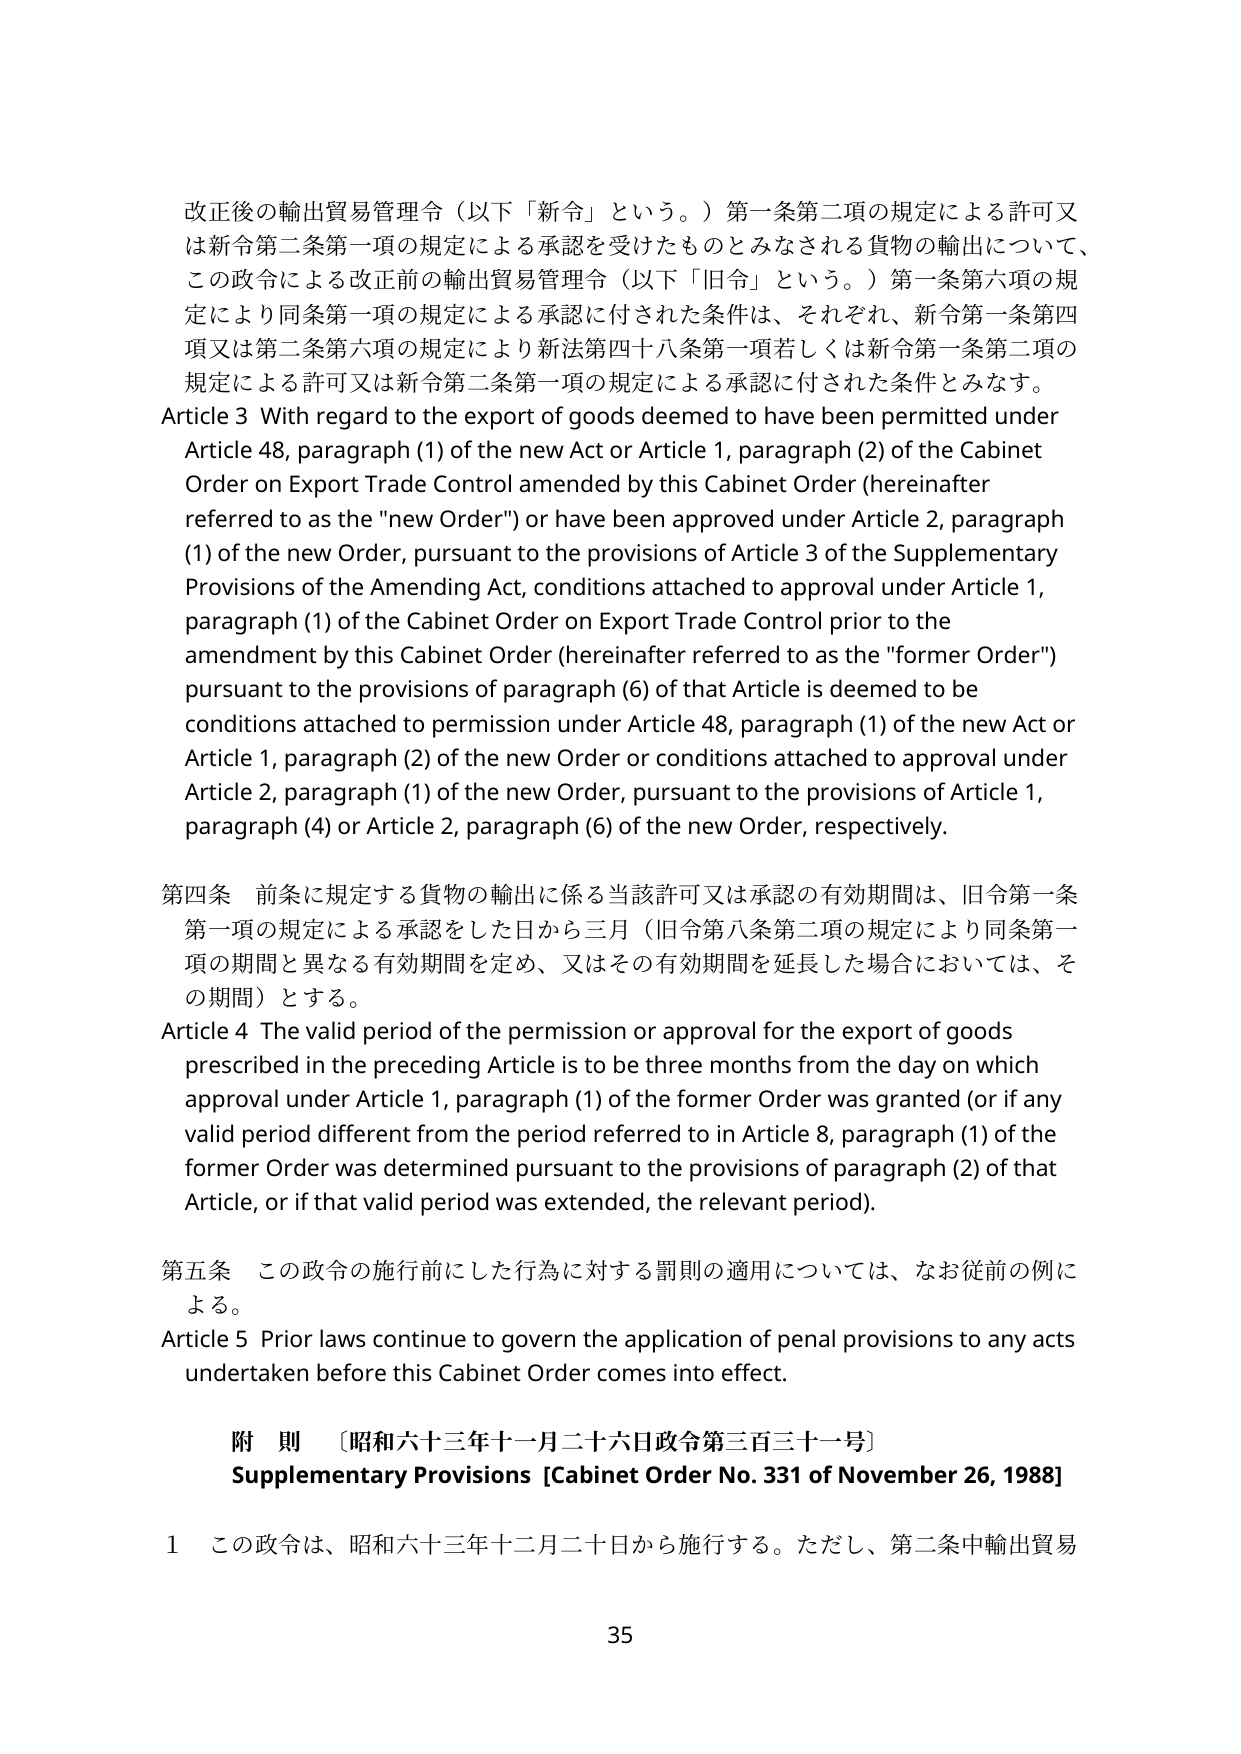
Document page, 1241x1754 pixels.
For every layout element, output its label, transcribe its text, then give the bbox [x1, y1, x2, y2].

text Article 4 The valid period of the permission or approval for the export of goods prescribed in the preceding Article is to be three months from the day on which approval under Article 1, paragraph (1) of the former Order was granted (or if any valid period different from the period referred to in Article 8, paragraph (1) of the former Order was determined pursuant to the provisions of paragraph (2) of that Article, or if that valid period was extended, the relevant period). [161, 1014, 1079, 1219]
text 第五条 この政令の施行前にした行為に対する罰則の適用については、なお従前の例による。 [161, 1253, 1079, 1321]
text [161, 1526, 1079, 1560]
text 附 則 〔昭和六十三年十一月二十六日政令第三百三十一号〕 [230, 1424, 1079, 1458]
text Supplementary Provisions [Cabinet Order No. 331 of November 26, 1988] [230, 1458, 1079, 1492]
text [161, 194, 1079, 399]
text 第四条 前条に規定する貨物の輸出に係る当該許可又は承認の有効期間は、旧令第一条第一項の規定による承認をした日から三月（旧令第八条第二項の規定により同条第一項の期間と異なる有効期間を定め、又はその有効期間を延長した場合においては、その期間）とする。 [161, 877, 1079, 1014]
text Article 5 Prior laws continue to govern the application of penal provisions to any acts undertaken before this Cabinet Order comes into effect. [161, 1321, 1079, 1389]
text Article 3 With regard to the export of goods deemed to have been permitted under Article 48, paragraph (1) of the new Act or Article 1, paragraph (2) of the Cabinet Order on Export Trade Control amended by this Cabinet Order (hereinafter referred to as the "new Order") or have been approved under Article 2, paragraph (1) of the new Order, pursuant to the provisions of Article 3 of the Supplementary Provisions of the Amending Act, conditions attached to approval under Article 1, paragraph (1) of the Cabinet Order on Export Trade Control prior to the amendment by this Cabinet Order (hereinafter referred to as the "former Order") pursuant to the provisions of paragraph (6) of that Article is deemed to be conditions attached to permission under Article 48, paragraph (1) of the new Act or Article 1, paragraph (2) of the new Order or conditions attached to approval under Article 2, paragraph (1) of the new Order, pursuant to the provisions of Article 1, paragraph (4) or Article 2, paragraph (6) of the new Order, respectively. [161, 399, 1079, 843]
